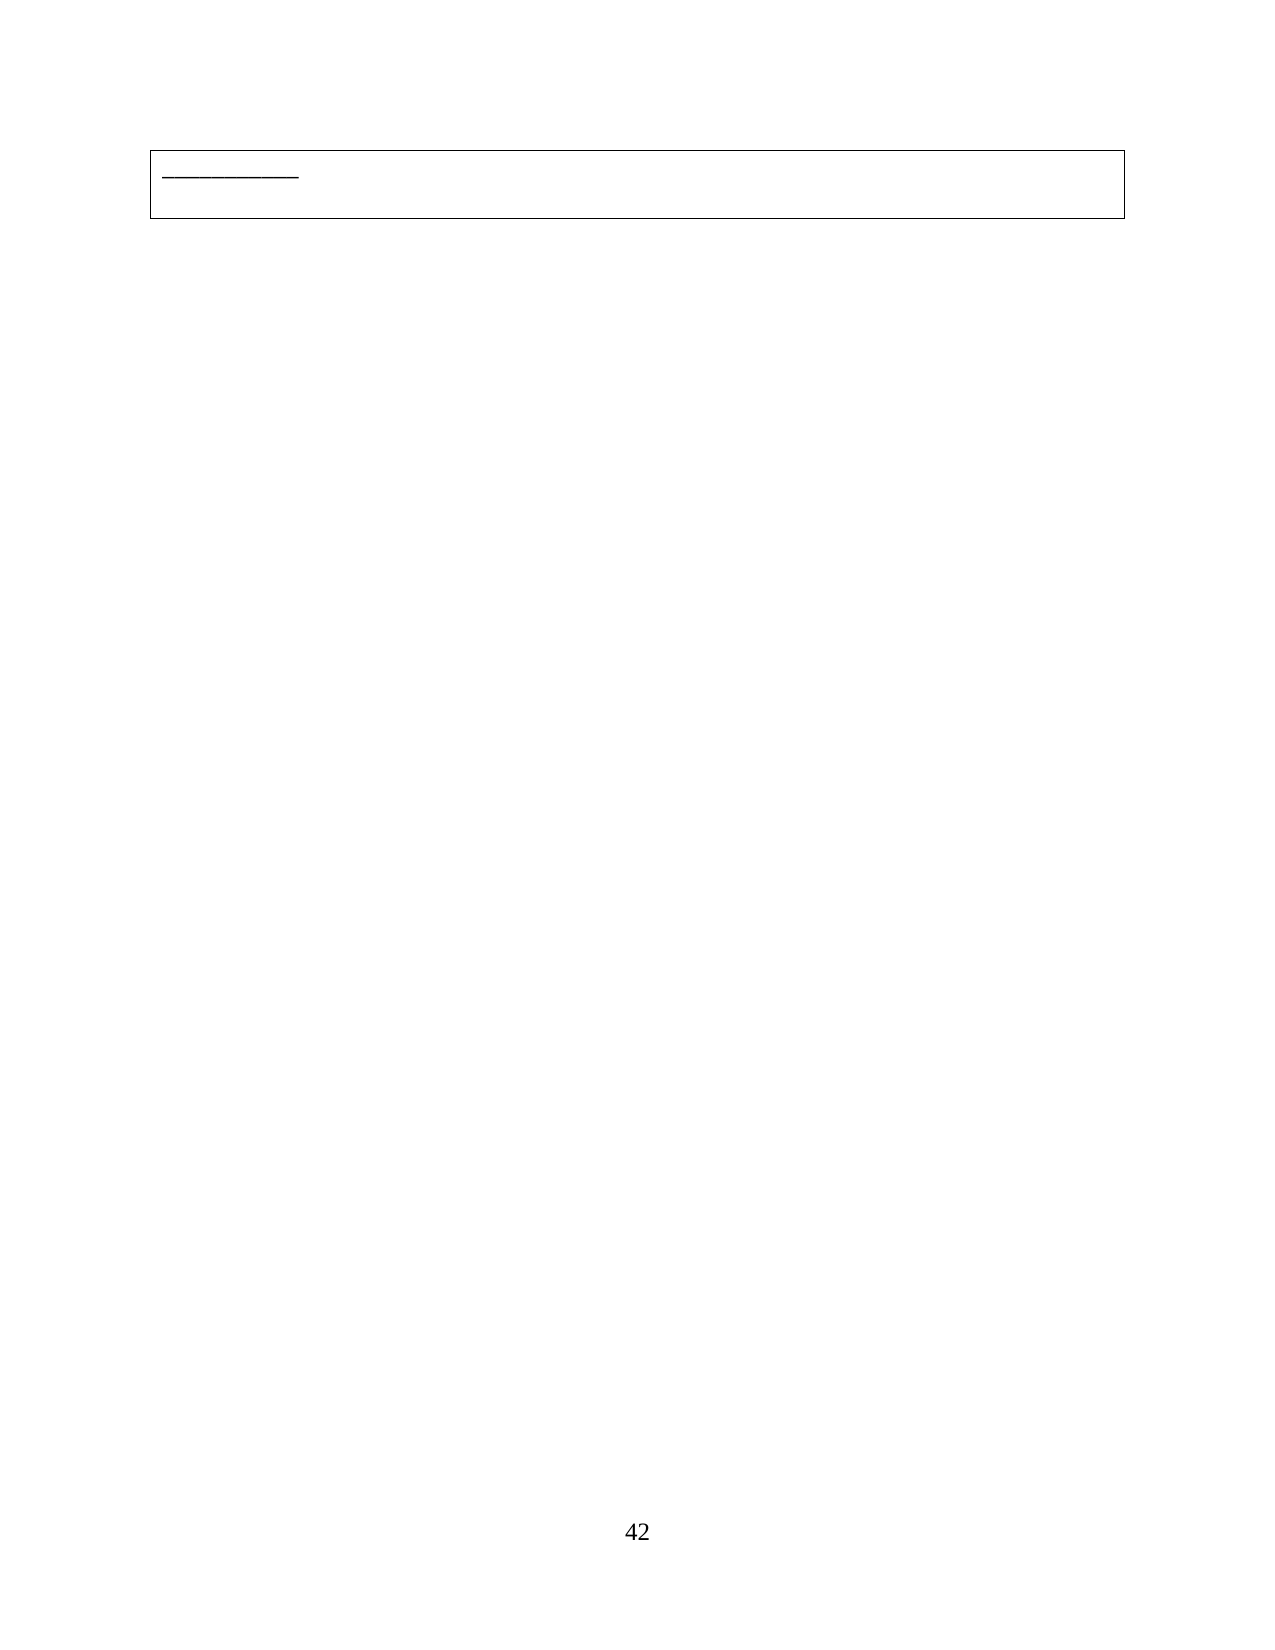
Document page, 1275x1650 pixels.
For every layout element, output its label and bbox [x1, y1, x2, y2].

table_header [151, 151, 1124, 218]
